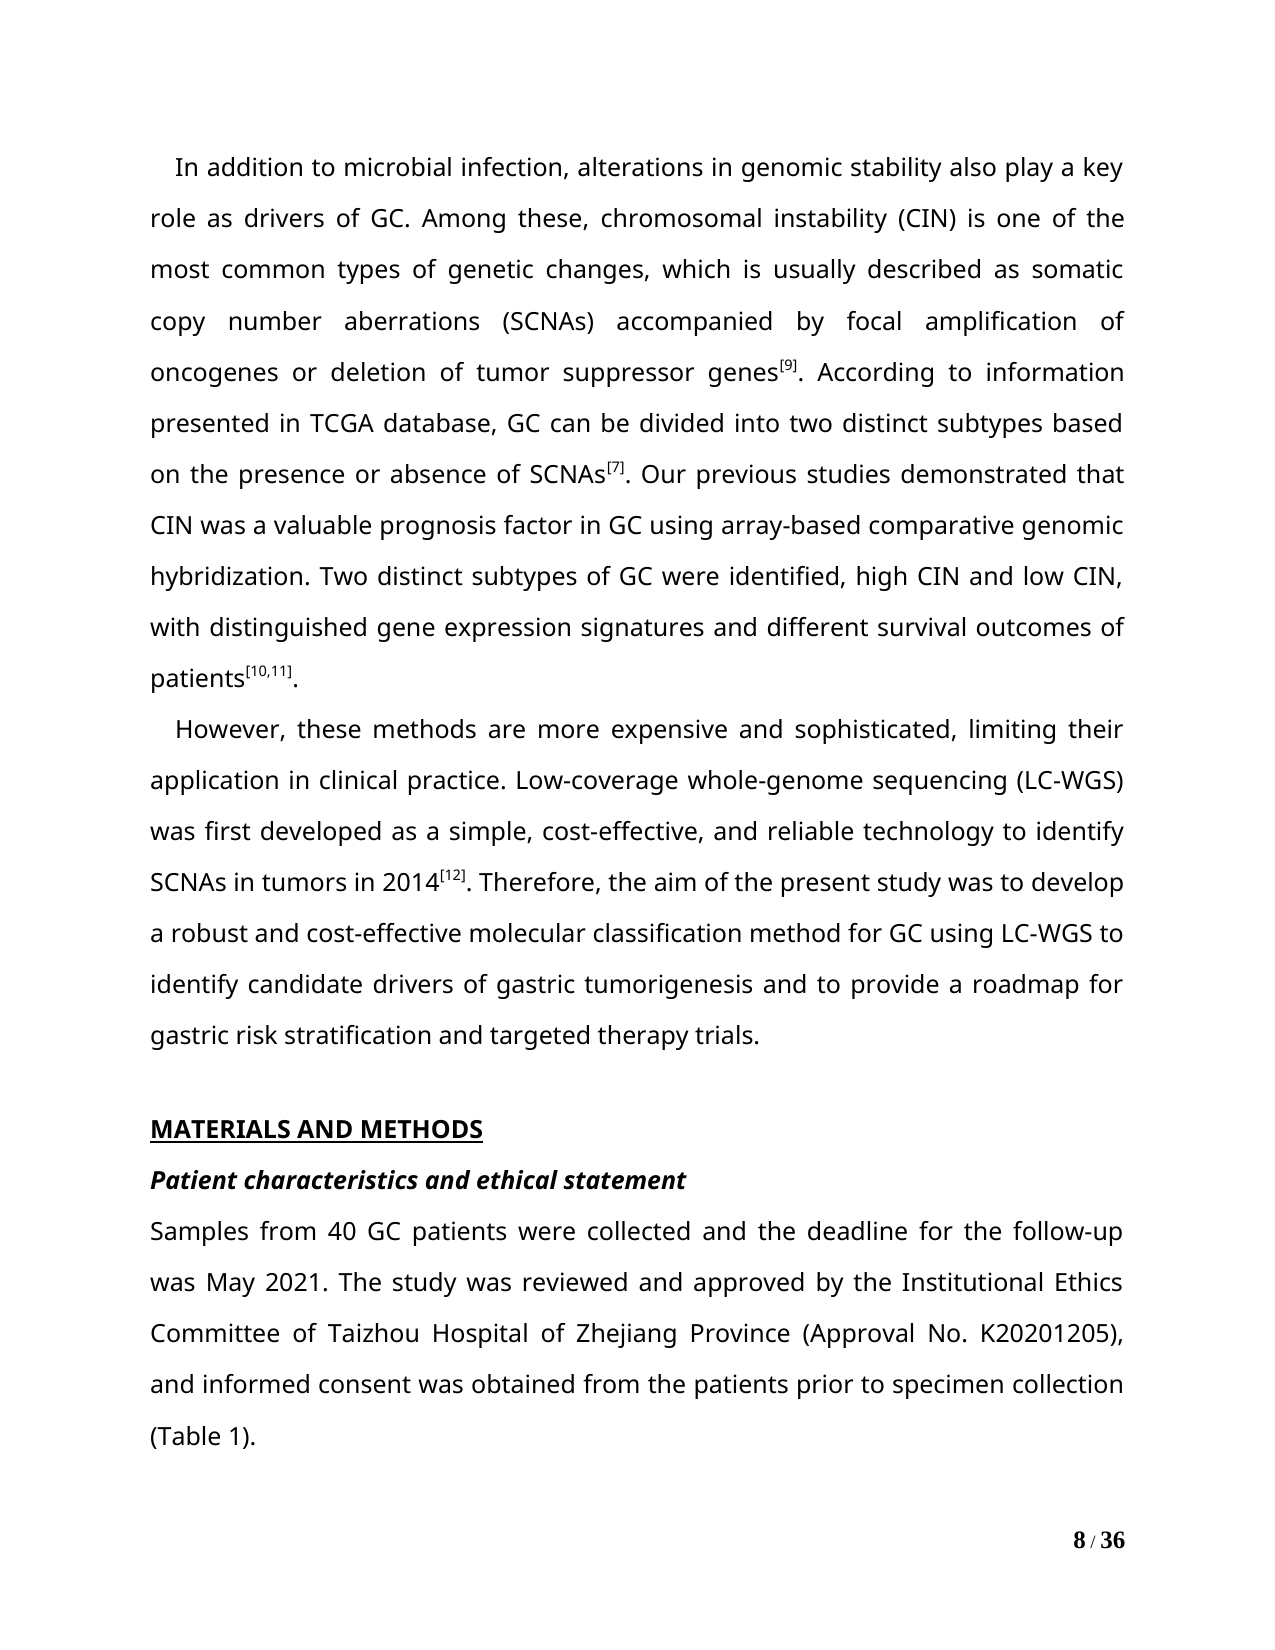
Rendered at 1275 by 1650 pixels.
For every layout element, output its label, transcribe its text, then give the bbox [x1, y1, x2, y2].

text Samples from 40 GC patients were collected and the deadline for the follow-up was May 2021. The study was reviewed and approved by the Institutional Ethics Committee of Taizhou Hospital of Zhejiang Province (Approval No. K20201205), and informed consent was obtained from the patients prior to specimen collection (Table 1). [150, 1214, 1125, 1452]
text Patient characteristics and ethical statement [150, 1163, 1125, 1197]
text However, these methods are more expensive and sophisticated, limiting their application in clinical practice. Low-coverage whole-genome sequencing (LC-WGS) was first developed as a simple, cost-effective, and reliable technology to identify SCNAs in tumors in 2014[12]. Therefore, the aim of the present study was to develop a robust and cost-effective molecular classification method for GC using LC-WGS to identify candidate drivers of gastric tumorigenesis and to provide a roadmap for gastric risk stratification and targeted therapy trials. [150, 711, 1125, 1052]
text MATERIALS AND METHODS [150, 1112, 1125, 1146]
text In addition to microbial infection, alterations in genomic stability also play a key role as drivers of GC. Among these, chromosomal instability (CIN) is one of the most common types of genetic changes, which is usually described as somatic copy number aberrations (SCNAs) accompanied by focal amplification of oncogenes or deletion of tumor suppressor genes[9]. According to information presented in TCGA database, GC can be divided into two distinct subtypes based on the presence or absence of SCNAs[7]. Our previous studies demonstrated that CIN was a valuable prognosis factor in GC using array-based comparative genomic hybridization. Two distinct subtypes of GC were identified, high CIN and low CIN, with distinguished gene expression signatures and different survival outcomes of patients[10,11]. [150, 150, 1125, 694]
